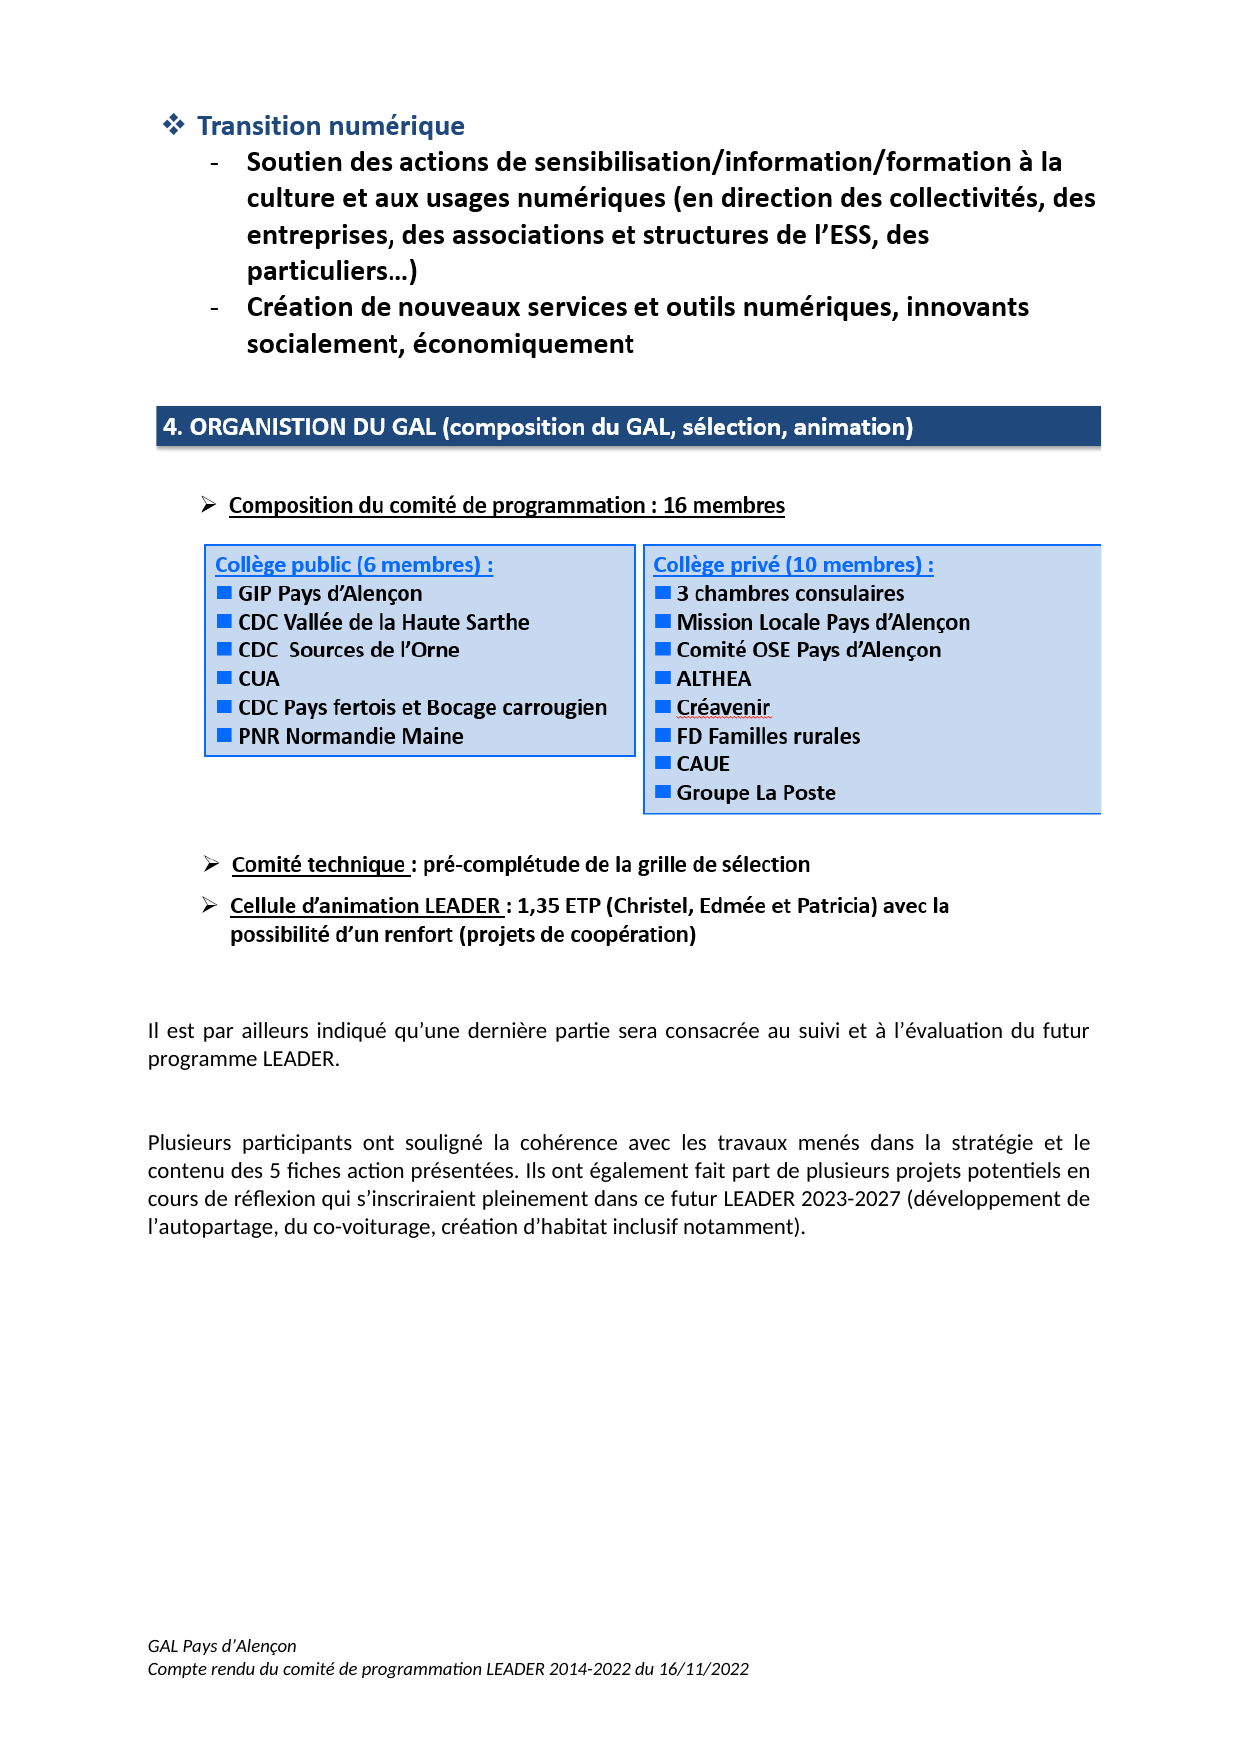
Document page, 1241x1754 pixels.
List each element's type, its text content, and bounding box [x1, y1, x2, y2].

picture [156, 98, 1102, 393]
list Il est par ailleurs indiqué qu’une dernière partie sera consacrée au suivi et à l’évaluation du futur programme LEADER. [148, 1016, 1092, 1072]
picture [156, 405, 1102, 951]
text Plusieurs participants ont souligné la cohérence avec les travaux menés dans la stratégie et le contenu des 5 fiches action présentées. Ils ont également fait part de plusieurs projets potentiels en cours de réflexion qui s’inscriraient pleinement dans ce futur LEADER 2023-2027 (développement de l’autopartage, du co-voiturage, création d’habitat inclusif notamment). [148, 1128, 1092, 1241]
